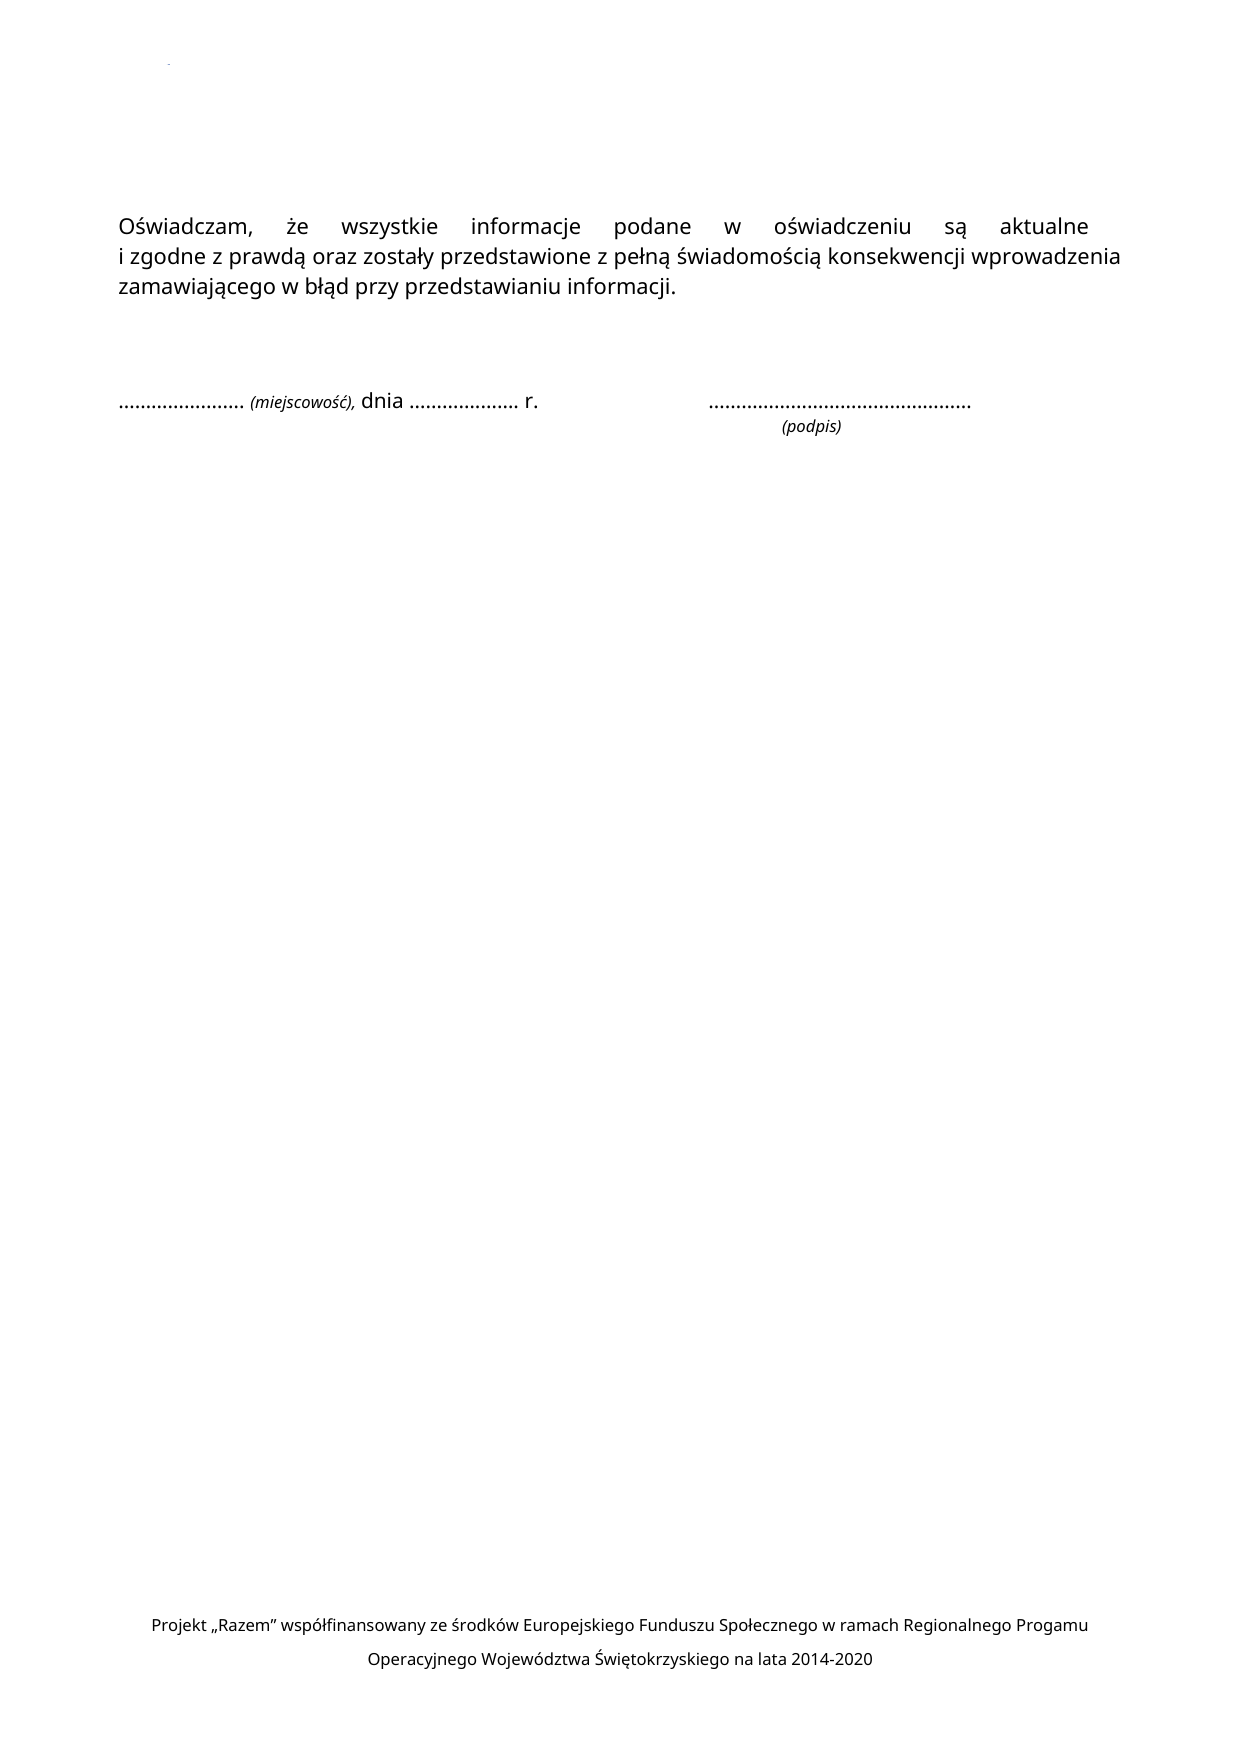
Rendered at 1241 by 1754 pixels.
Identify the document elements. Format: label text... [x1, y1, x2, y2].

text (podpis) [708, 414, 1122, 437]
text …………….……. (miejscowość), dnia ………….……. r. ………………………………………… [118, 386, 1122, 414]
text Oświadczam, że wszystkie informacje podane w oświadczeniu są aktualne i zgodne z prawdą oraz zostały przedstawione z pełną świadomością konsekwencji wprowadzenia zamawiającego w błąd przy przedstawianiu informacji. [118, 211, 1122, 300]
